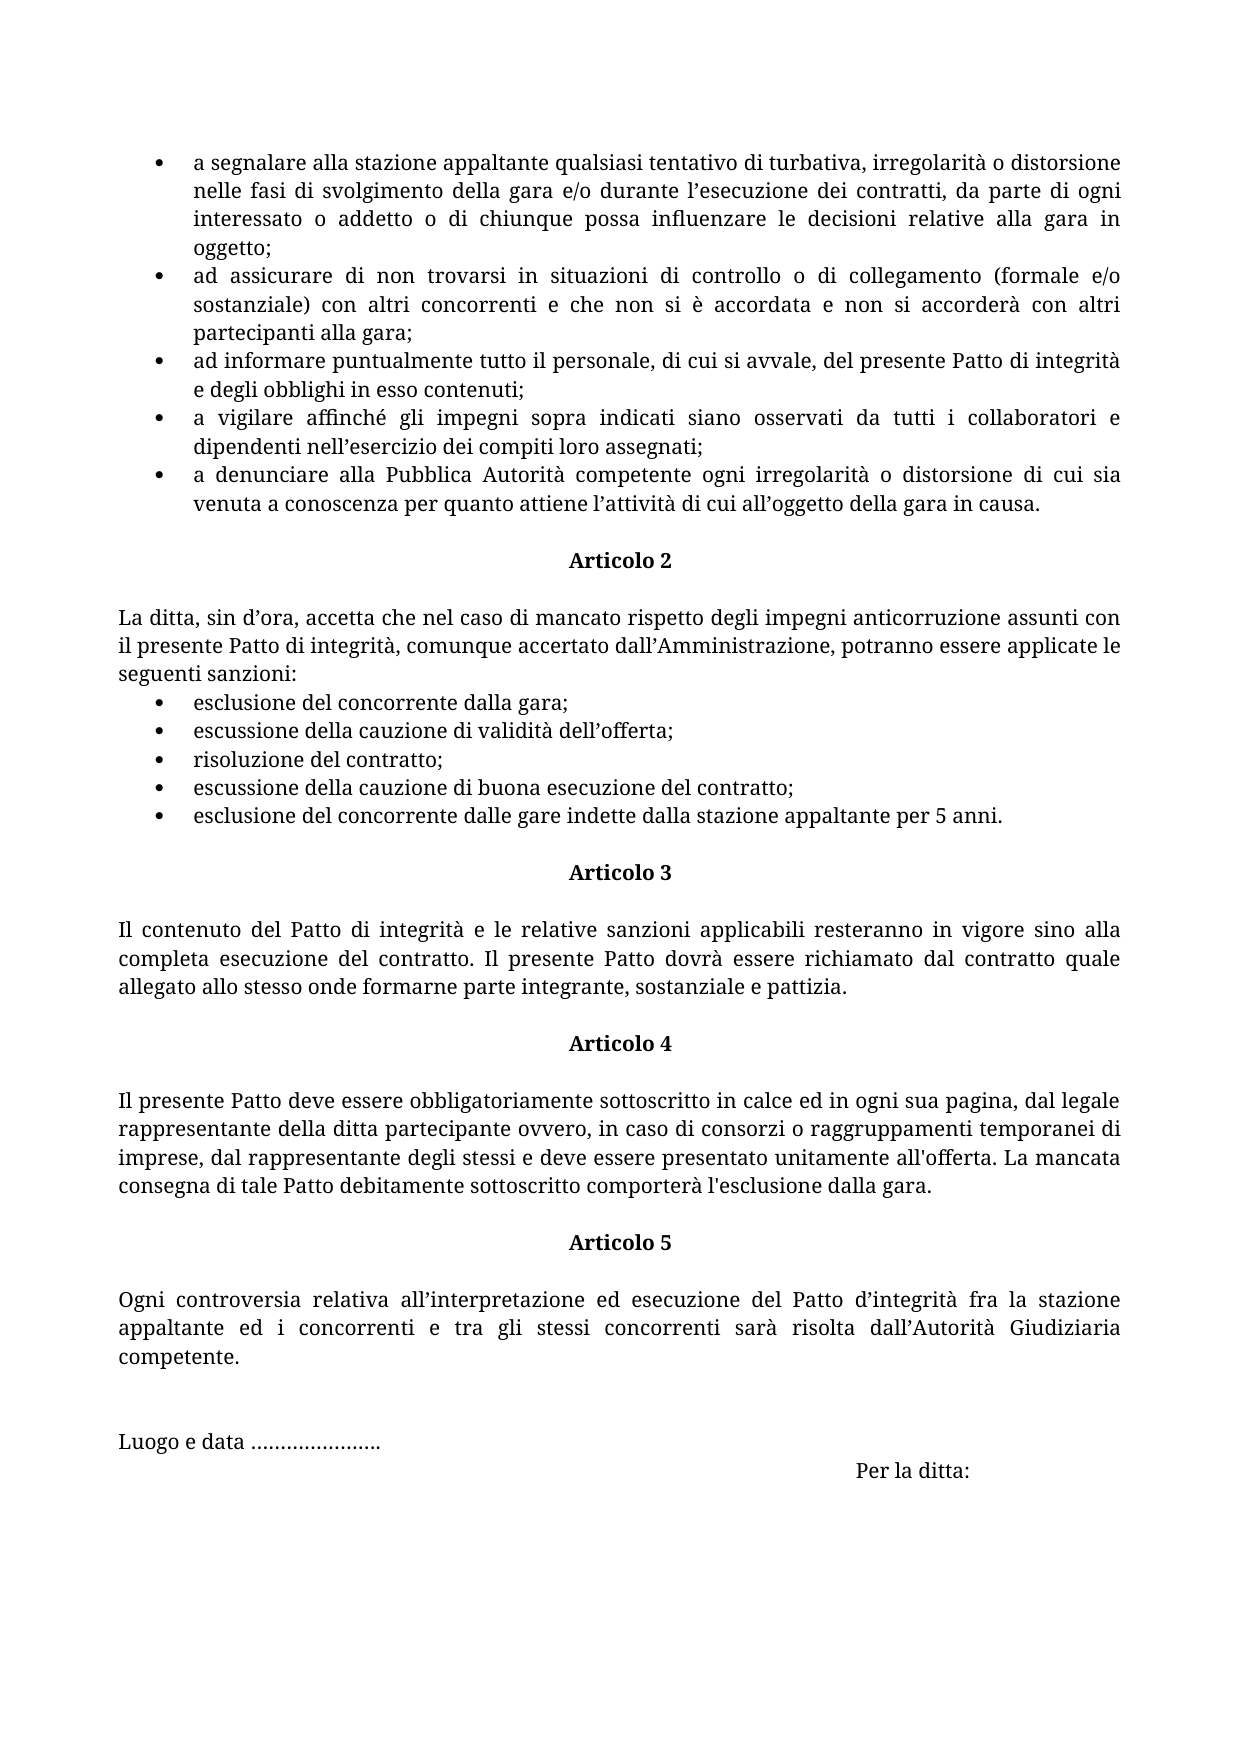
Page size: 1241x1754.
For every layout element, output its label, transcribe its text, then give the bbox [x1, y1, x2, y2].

list risoluzione del contratto; [156, 745, 1122, 773]
list escussione della cauzione di buona esecuzione del contratto; [156, 773, 1122, 802]
text La ditta, sin d’ora, accetta che nel caso di mancato rispetto degli impegni anticorruzione assunti con il presente Patto di integrità, comunque accertato dall’Amministrazione, potranno essere applicate le seguenti sanzioni: [118, 603, 1122, 688]
list ad assicurare di non trovarsi in situazioni di controllo o di collegamento (formale e/o sostanziale) con altri concorrenti e che non si è accordata e non si accorderà con altri partecipanti alla gara; [156, 261, 1122, 347]
text Articolo 3 [118, 858, 1122, 887]
list a denunciare alla Pubblica Autorità competente ogni irregolarità o distorsione di cui sia venuta a conoscenza per quanto attiene l’attività di cui all’oggetto della gara in causa. [156, 460, 1122, 517]
text Articolo 2 [118, 546, 1122, 574]
list a vigilare affinché gli impegni sopra indicati siano osservati da tutti i collaboratori e dipendenti nell’esercizio dei compiti loro assegnati; [156, 403, 1122, 460]
text Articolo 4 [118, 1029, 1122, 1058]
text Articolo 5 [118, 1228, 1122, 1257]
text Per la ditta: [118, 1456, 1122, 1484]
text Il presente Patto deve essere obbligatoriamente sottoscritto in calce ed in ogni sua pagina, dal legale rappresentante della ditta partecipante ovvero, in caso di consorzi o raggruppamenti temporanei di imprese, dal rappresentante degli stessi e deve essere presentato unitamente all'offerta. La mancata consegna di tale Patto debitamente sottoscritto comporterà l'esclusione dalla gara. [118, 1086, 1122, 1200]
list escussione della cauzione di validità dell’offerta; [156, 716, 1122, 745]
text Ogni controversia relativa all’interpretazione ed esecuzione del Patto d’integrità fra la stazione appaltante ed i concorrenti e tra gli stessi concorrenti sarà risolta dall’Autorità Giudiziaria competente. [118, 1285, 1122, 1370]
text Il contenuto del Patto di integrità e le relative sanzioni applicabili resteranno in vigore sino alla completa esecuzione del contratto. Il presente Patto dovrà essere richiamato dal contratto quale allegato allo stesso onde formarne parte integrante, sostanziale e pattizia. [118, 915, 1122, 1001]
list a segnalare alla stazione appaltante qualsiasi tentativo di turbativa, irregolarità o distorsione nelle fasi di svolgimento della gara e/o durante l’esecuzione dei contratti, da parte di ogni interessato o addetto o di chiunque possa influenzare le decisioni relative alla gara in oggetto; [156, 148, 1122, 261]
list esclusione del concorrente dalla gara; [156, 688, 1122, 716]
list esclusione del concorrente dalle gare indette dalla stazione appaltante per 5 anni. [156, 802, 1122, 830]
text Luogo e data …………………. [118, 1427, 1122, 1456]
list ad informare puntualmente tutto il personale, di cui si avvale, del presente Patto di integrità e degli obblighi in esso contenuti; [156, 347, 1122, 403]
